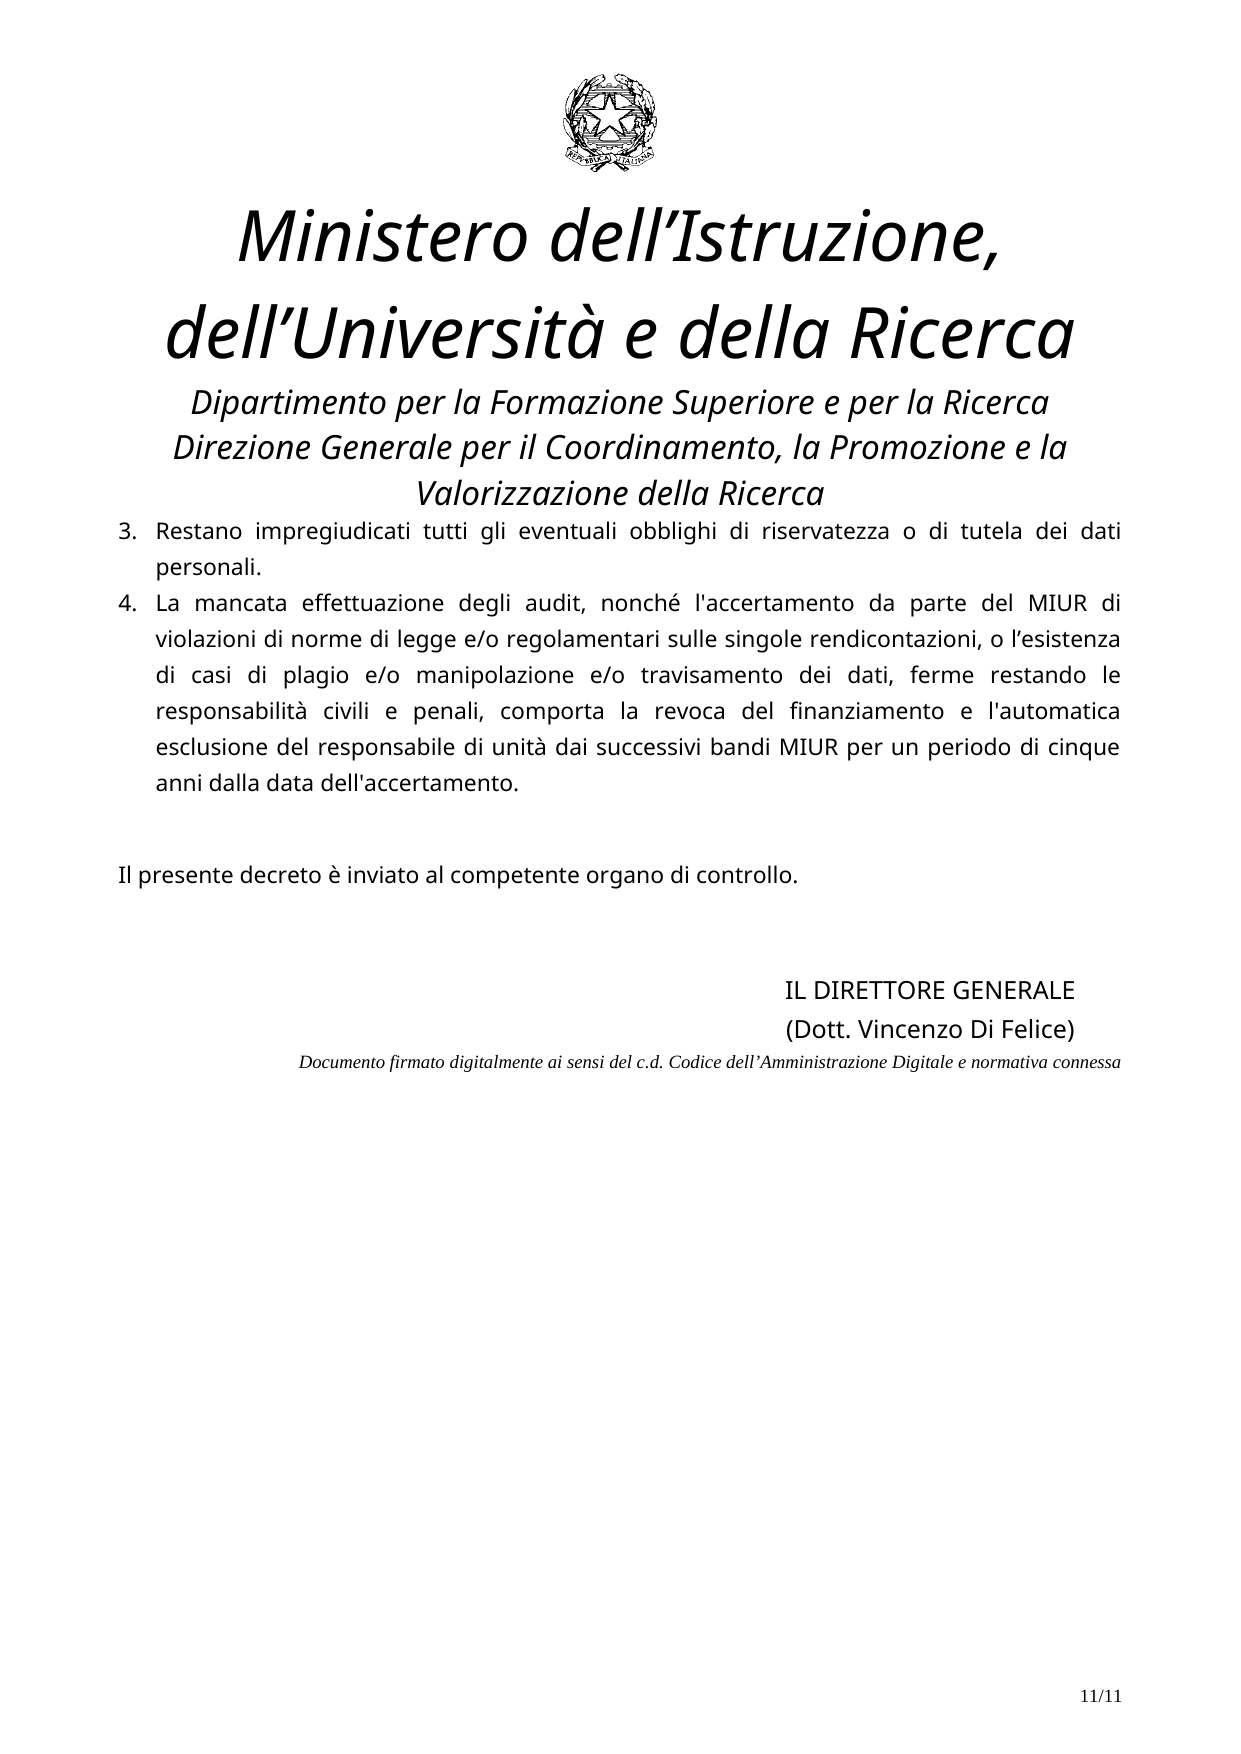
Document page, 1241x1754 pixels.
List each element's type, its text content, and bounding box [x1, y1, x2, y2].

text (Dott. Vincenzo Di Felice) [738, 1012, 1122, 1046]
text IL DIRETTORE GENERALE [738, 973, 1122, 1007]
picture [558, 68, 658, 178]
text 3. Restano impregiudicati tutti gli eventuali obblighi di riservatezza o di tutela dei dati personali. [118, 515, 1122, 582]
text 4. La mancata effettuazione degli audit, nonché l'accertamento da parte del MIUR di violazioni di norme di legge e/o regolamentari sulle singole rendicontazioni, o l’esistenza di casi di plagio e/o manipolazione e/o travisamento dei dati, ferme restando le responsabilità civili e penali, comporta la revoca del finanziamento e l'automatica esclusione del responsabile di unità dai successivi bandi MIUR per un periodo di cinque anni dalla data dell'accertamento. [118, 587, 1122, 798]
text Documento firmato digitalmente ai sensi del c.d. Codice dell’Amministrazione Digitale e normativa connessa [118, 1051, 1122, 1073]
text Il presente decreto è inviato al competente organo di controllo. [118, 859, 1122, 891]
